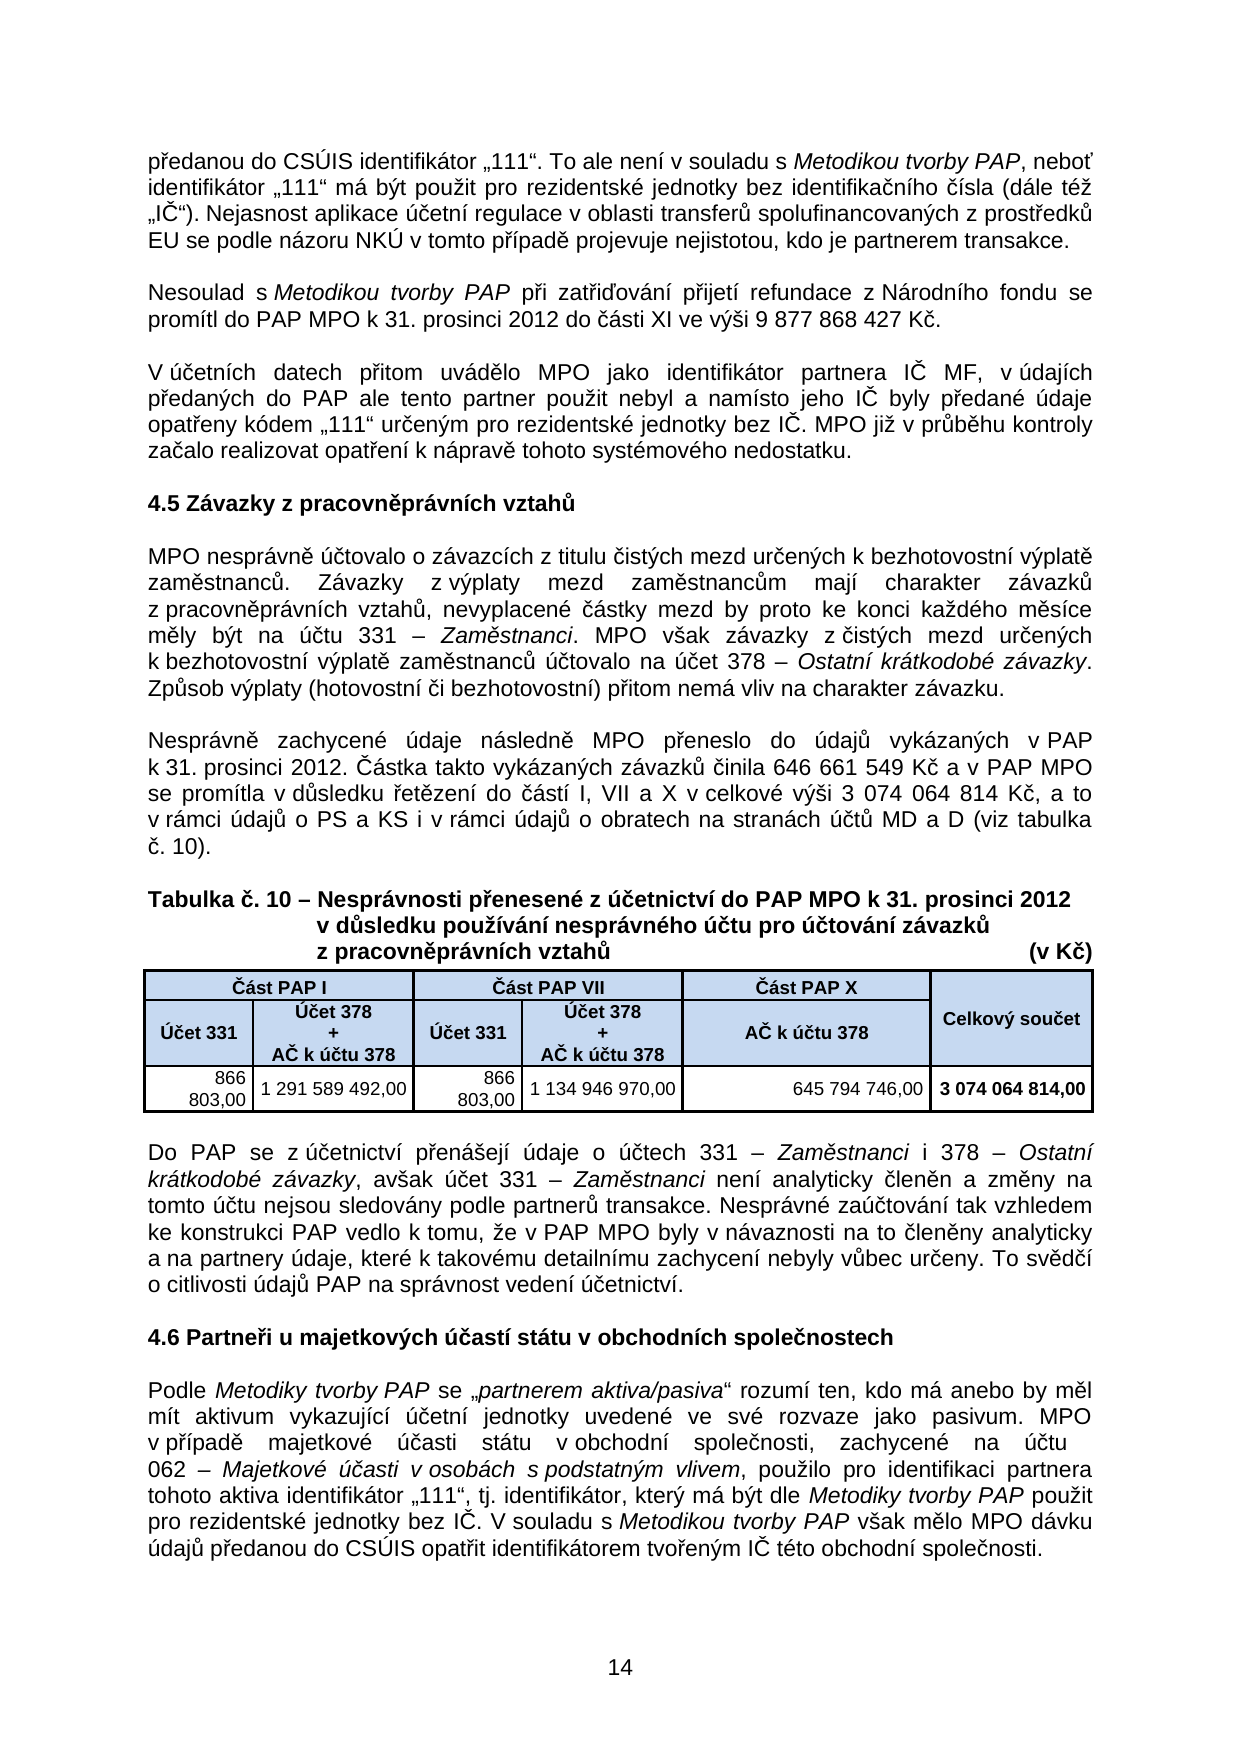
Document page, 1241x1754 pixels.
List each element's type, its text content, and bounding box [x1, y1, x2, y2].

text Do PAP se z účetnictví přenášejí údaje o účtech 331 – Zaměstnanci i 378 – Ostatní krátkodobé závazky, avšak účet 331 – Zaměstnanci není analyticky členěn a změny na tomto účtu nejsou sledovány podle partnerů transakce. Nesprávné zaúčtování tak vzhledem ke konstrukci PAP vedlo k tomu, že v PAP MPO byly v návaznosti na to členěny analyticky a na partnery údaje, které k takovému detailnímu zachycení nebyly vůbec určeny. To svědčí o citlivosti údajů PAP na správnost vedení účetnictví. [148, 1139, 1093, 1297]
table_header Část PAP VII [415, 972, 681, 999]
table_cell 866 803,00 [146, 1067, 252, 1110]
text 4.6 Partneři u majetkových účastí státu v obchodních společnostech [148, 1324, 1093, 1350]
text Tabulka č. 10 – Nesprávnosti přenesené z účetnictví do PAP MPO k 31. prosinci 2012 v důsledku používání nesprávného účtu pro účtování závazků z pracovněprávních vztahů (v Kč) [148, 886, 1093, 964]
text 4.5 Závazky z pracovněprávních vztahů [148, 490, 1093, 517]
table_cell 866 803,00 [415, 1067, 521, 1110]
text MPO nesprávně účtovalo o závazcích z titulu čistých mezd určených k bezhotovostní výplatě zaměstnanců. Závazky z výplaty mezd zaměstnancům mají charakter závazků z pracovněprávních vztahů, nevyplacené částky mezd by proto ke konci každého měsíce měly být na účtu 331 – Zaměstnanci. MPO však závazky z čistých mezd určených k bezhotovostní výplatě zaměstnanců účtovalo na účet 378 – Ostatní krátkodobé závazky. Způsob výplaty (hotovostní či bezhotovostní) přitom nemá vliv na charakter závazku. [148, 543, 1093, 701]
text Podle Metodiky tvorby PAP se „partnerem aktiva/pasiva“ rozumí ten, kdo má anebo by měl mít aktivum vykazující účetní jednotky uvedené ve své rozvaze jako pasivum. MPO v případě majetkové účasti státu v obchodní společnosti, zachycené na účtu 062 – Majetkové účasti v osobách s podstatným vlivem, použilo pro identifikaci partnera tohoto aktiva identifikátor „111“, tj. identifikátor, který má být dle Metodiky tvorby PAP použit pro rezidentské jednotky bez IČ. V souladu s Metodikou tvorby PAP však mělo MPO dávku údajů předanou do CSÚIS opatřit identifikátorem tvořeným IČ této obchodní společnosti. [148, 1377, 1093, 1561]
table_cell Účet 331 [415, 1001, 521, 1065]
text Nesoulad s Metodikou tvorby PAP při zatřiďování přijetí refundace z Národního fondu se promítl do PAP MPO k 31. prosinci 2012 do části XI ve výši 9 877 868 427 Kč. [148, 279, 1093, 332]
table_cell 1 291 589 492,00 [254, 1067, 412, 1110]
table_cell Účet 378 + AČ k účtu 378 [523, 1001, 681, 1065]
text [148, 148, 1093, 253]
table_cell 3 074 064 814,00 [932, 1067, 1091, 1110]
text V účetních datech přitom uvádělo MPO jako identifikátor partnera IČ MF, v údajích předaných do PAP ale tento partner použit nebyl a namísto jeho IČ byly předané údaje opatřeny kódem „111“ určeným pro rezidentské jednotky bez IČ. MPO již v průběhu kontroly začalo realizovat opatření k nápravě tohoto systémového nedostatku. [148, 358, 1093, 464]
table_header Celkový součet [932, 972, 1091, 1065]
table_cell AČ k účtu 378 [684, 1001, 929, 1065]
text Nesprávně zachycené údaje následně MPO přeneslo do údajů vykázaných v PAP k 31. prosinci 2012. Částka takto vykázaných závazků činila 646 661 549 Kč a v PAP MPO se promítla v důsledku řetězení do částí I, VII a X v celkové výši 3 074 064 814 Kč, a to v rámci údajů o PS a KS i v rámci údajů o obratech na stranách účtů MD a D (viz tabulka č. 10). [148, 727, 1093, 859]
table_cell 645 794 746,00 [684, 1067, 929, 1110]
table_cell 1 134 946 970,00 [523, 1067, 681, 1110]
table_cell Účet 378 + AČ k účtu 378 [254, 1001, 412, 1065]
table_header Část PAP X [684, 972, 929, 999]
table_cell Účet 331 [146, 1001, 252, 1065]
table_header Část PAP I [146, 972, 412, 999]
